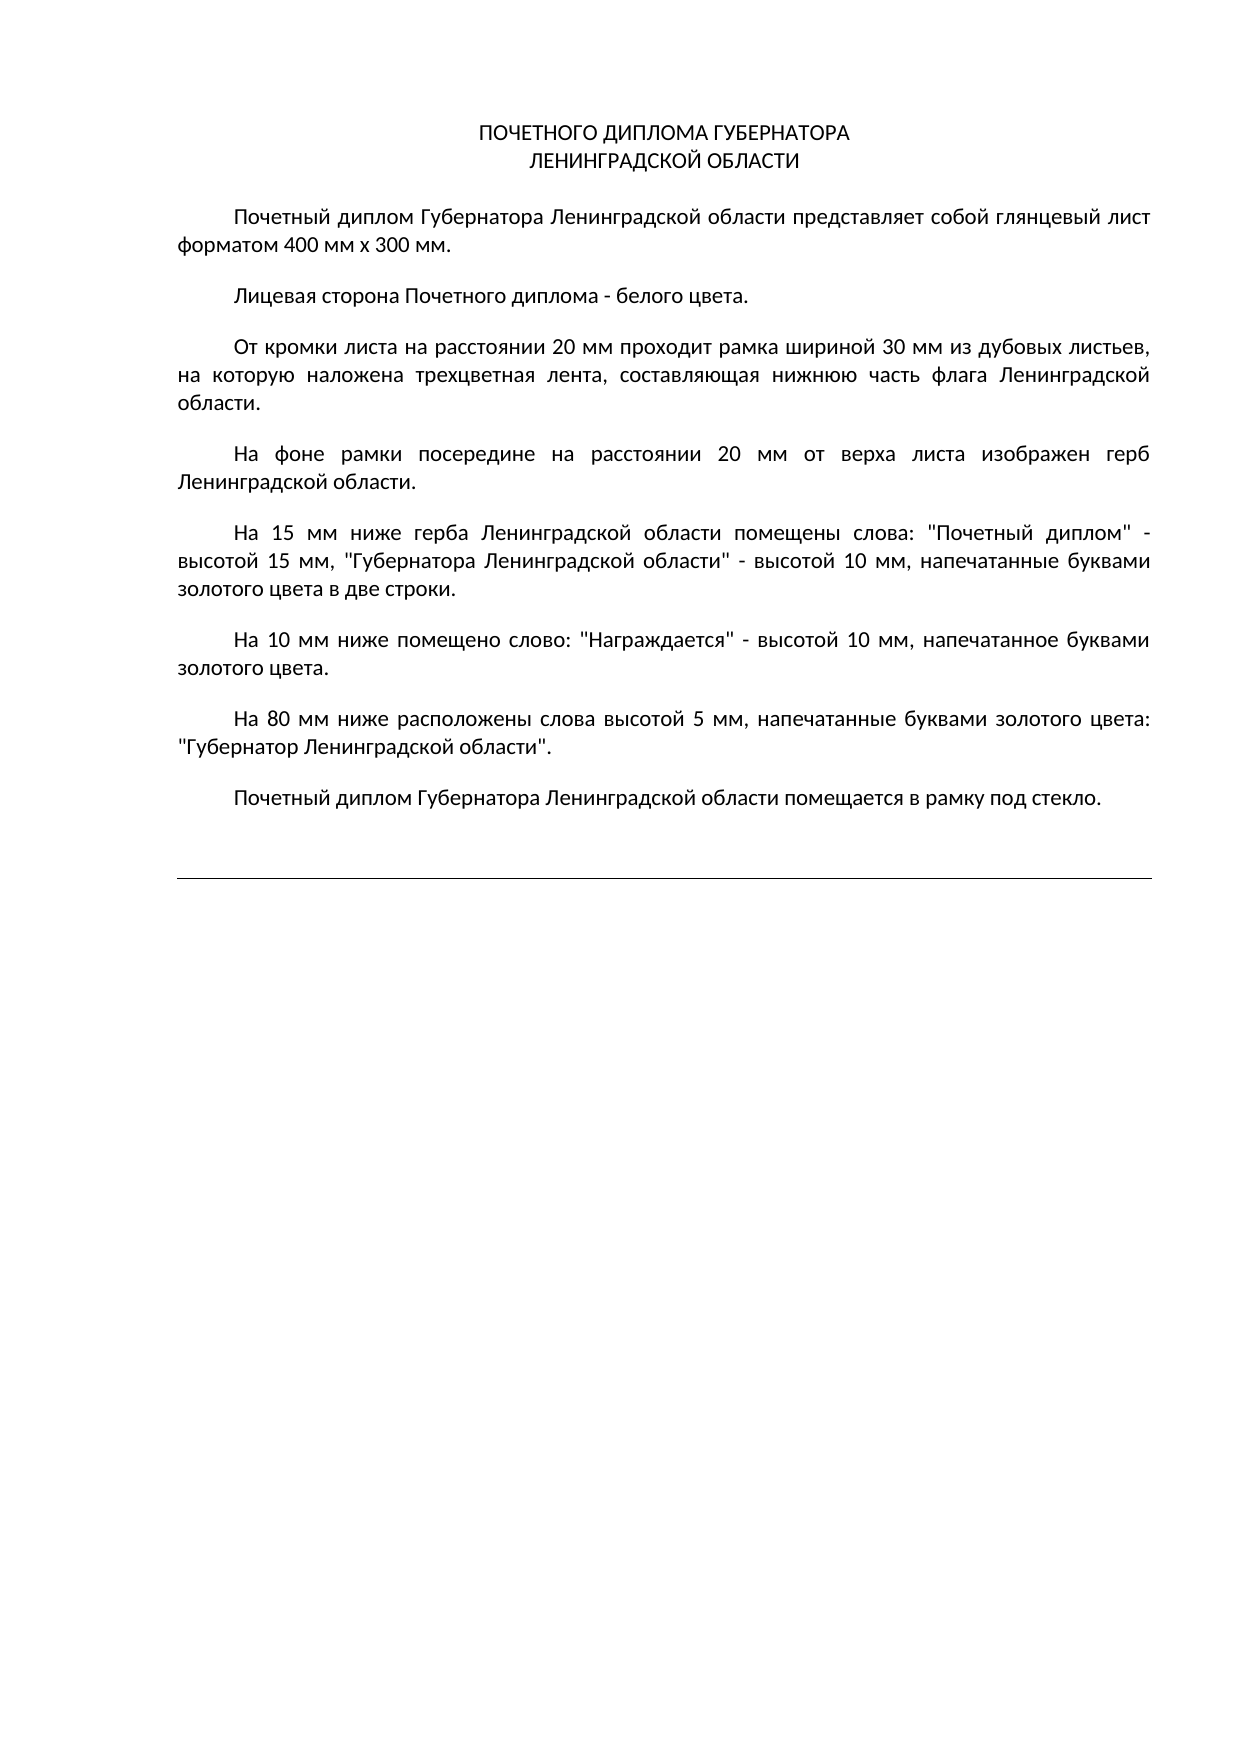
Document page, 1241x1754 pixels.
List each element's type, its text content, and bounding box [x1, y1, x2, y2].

text Почетный диплом Губернатора Ленинградской области представляет собой глянцевый лист форматом 400 мм x 300 мм. [177, 202, 1152, 258]
text На 80 мм ниже расположены слова высотой 5 мм, напечатанные буквами золотого цвета: "Губернатор Ленинградской области". [177, 704, 1152, 760]
text На 10 мм ниже помещено слово: "Награждается" - высотой 10 мм, напечатанное буквами золотого цвета. [177, 625, 1152, 681]
text ЛЕНИНГРАДСКОЙ ОБЛАСТИ [177, 146, 1152, 174]
text Почетный диплом Губернатора Ленинградской области помещается в рамку под стекло. [177, 783, 1152, 811]
text На 15 мм ниже герба Ленинградской области помещены слова: "Почетный диплом" - высотой 15 мм, "Губернатора Ленинградской области" - высотой 10 мм, напечатанные буквами золотого цвета в две строки. [177, 518, 1152, 602]
text От кромки листа на расстоянии 20 мм проходит рамка шириной 30 мм из дубовых листьев, на которую наложена трехцветная лента, составляющая нижнюю часть флага Ленинградской области. [177, 332, 1152, 416]
text Лицевая сторона Почетного диплома - белого цвета. [177, 281, 1152, 309]
text ПОЧЕТНОГО ДИПЛОМА ГУБЕРНАТОРА [177, 118, 1152, 146]
text На фоне рамки посередине на расстоянии 20 мм от верха листа изображен герб Ленинградской области. [177, 439, 1152, 495]
